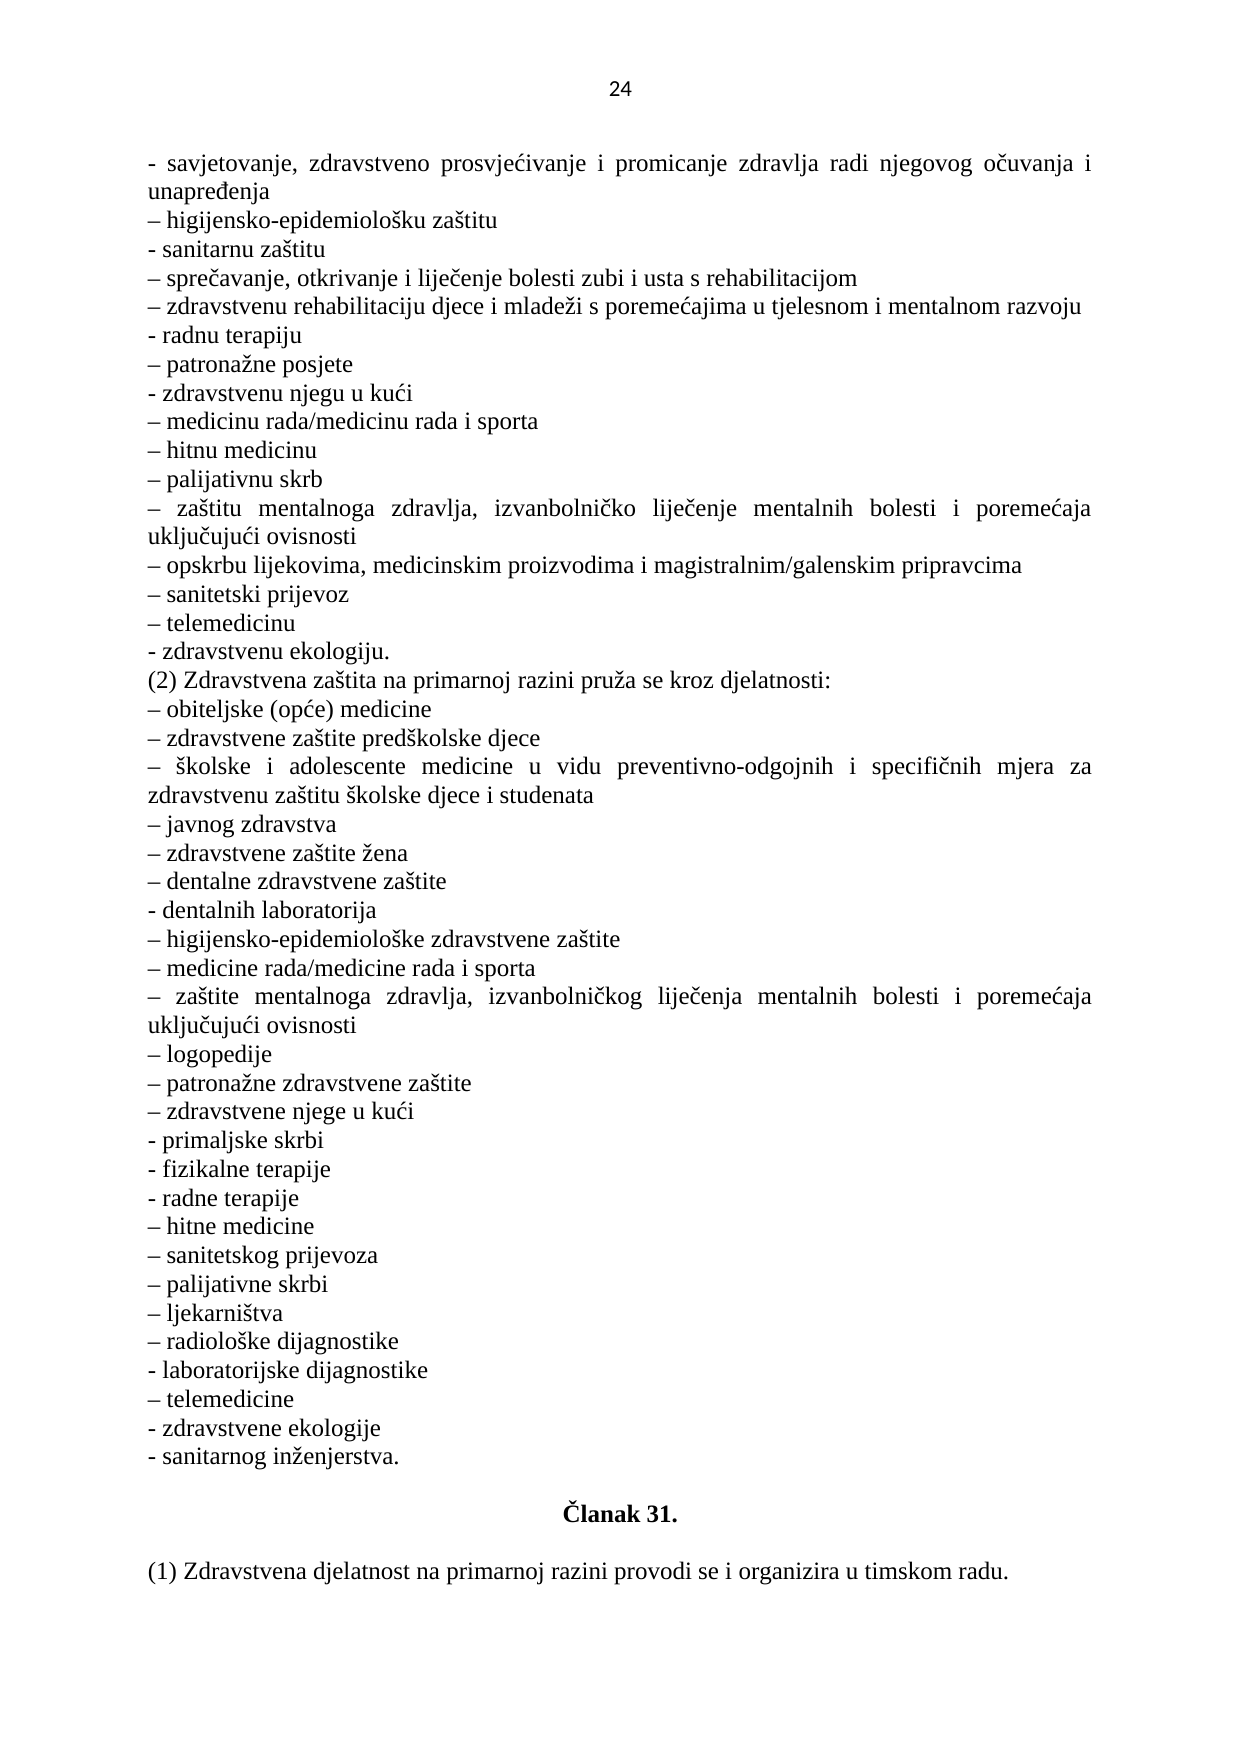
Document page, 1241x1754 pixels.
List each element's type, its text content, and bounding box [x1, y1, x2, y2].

text - primaljske skrbi [148, 1125, 1093, 1154]
text – javnog zdravstva [148, 809, 1093, 838]
text – telemedicinu [148, 608, 1093, 636]
text – sanitetskog prijevoza [148, 1240, 1093, 1269]
text (1) Zdravstvena djelatnost na primarnoj razini provodi se i organizira u timskom radu. [148, 1556, 1093, 1585]
text – zdravstvene njege u kući [148, 1096, 1093, 1125]
text – zdravstvenu rehabilitaciju djece i mladeži s poremećajima u tjelesnom i mentalnom razvoju [148, 291, 1093, 320]
text – zaštitu mentalnoga zdravlja, izvanbolničko liječenje mentalnih bolesti i poremećaja uključujući ovisnosti [148, 493, 1093, 550]
text – medicinu rada/medicinu rada i sporta [148, 406, 1093, 435]
text – obiteljske (opće) medicine [148, 694, 1093, 723]
text Članak 31. [148, 1499, 1093, 1528]
text - savjetovanje, zdravstveno prosvjećivanje i promicanje zdravlja radi njegovog očuvanja i unapređenja [148, 148, 1093, 205]
text (2) Zdravstvena zaštita na primarnoj razini pruža se kroz djelatnosti: [148, 665, 1093, 694]
text - zdravstvene ekologije [148, 1413, 1093, 1441]
text – hitnu medicinu [148, 435, 1093, 464]
text - dentalnih laboratorija [148, 895, 1093, 924]
text – logopedije [148, 1039, 1093, 1068]
text - radnu terapiju [148, 320, 1093, 349]
text – higijensko-epidemiološke zdravstvene zaštite [148, 924, 1093, 953]
text – zdravstvene zaštite predškolske djece [148, 723, 1093, 751]
text – medicine rada/medicine rada i sporta [148, 953, 1093, 981]
text – patronažne posjete [148, 349, 1093, 378]
text - zdravstvenu ekologiju. [148, 636, 1093, 665]
text – palijativnu skrb [148, 464, 1093, 493]
text – higijensko-epidemiološku zaštitu [148, 205, 1093, 234]
text – zdravstvene zaštite žena [148, 838, 1093, 866]
text – patronažne zdravstvene zaštite [148, 1068, 1093, 1096]
text - fizikalne terapije [148, 1154, 1093, 1183]
text – zaštite mentalnoga zdravlja, izvanbolničkog liječenja mentalnih bolesti i poremećaja uključujući ovisnosti [148, 981, 1093, 1039]
text – sprečavanje, otkrivanje i liječenje bolesti zubi i usta s rehabilitacijom [148, 263, 1093, 291]
text – radiološke dijagnostike [148, 1326, 1093, 1355]
text – palijativne skrbi [148, 1269, 1093, 1298]
text - radne terapije [148, 1183, 1093, 1211]
text – sanitetski prijevoz [148, 579, 1093, 608]
text – ljekarništva [148, 1298, 1093, 1326]
text – školske i adolescente medicine u vidu preventivno-odgojnih i specifičnih mjera za zdravstvenu zaštitu školske djece i studenata [148, 751, 1093, 809]
text – hitne medicine [148, 1211, 1093, 1240]
text - laboratorijske dijagnostike [148, 1355, 1093, 1384]
text – opskrbu lijekovima, medicinskim proizvodima i magistralnim/galenskim pripravcima [148, 550, 1093, 579]
text - zdravstvenu njegu u kući [148, 378, 1093, 406]
text - sanitarnog inženjerstva. [148, 1441, 1093, 1470]
text – dentalne zdravstvene zaštite [148, 866, 1093, 895]
text - sanitarnu zaštitu [148, 234, 1093, 263]
text – telemedicine [148, 1384, 1093, 1413]
